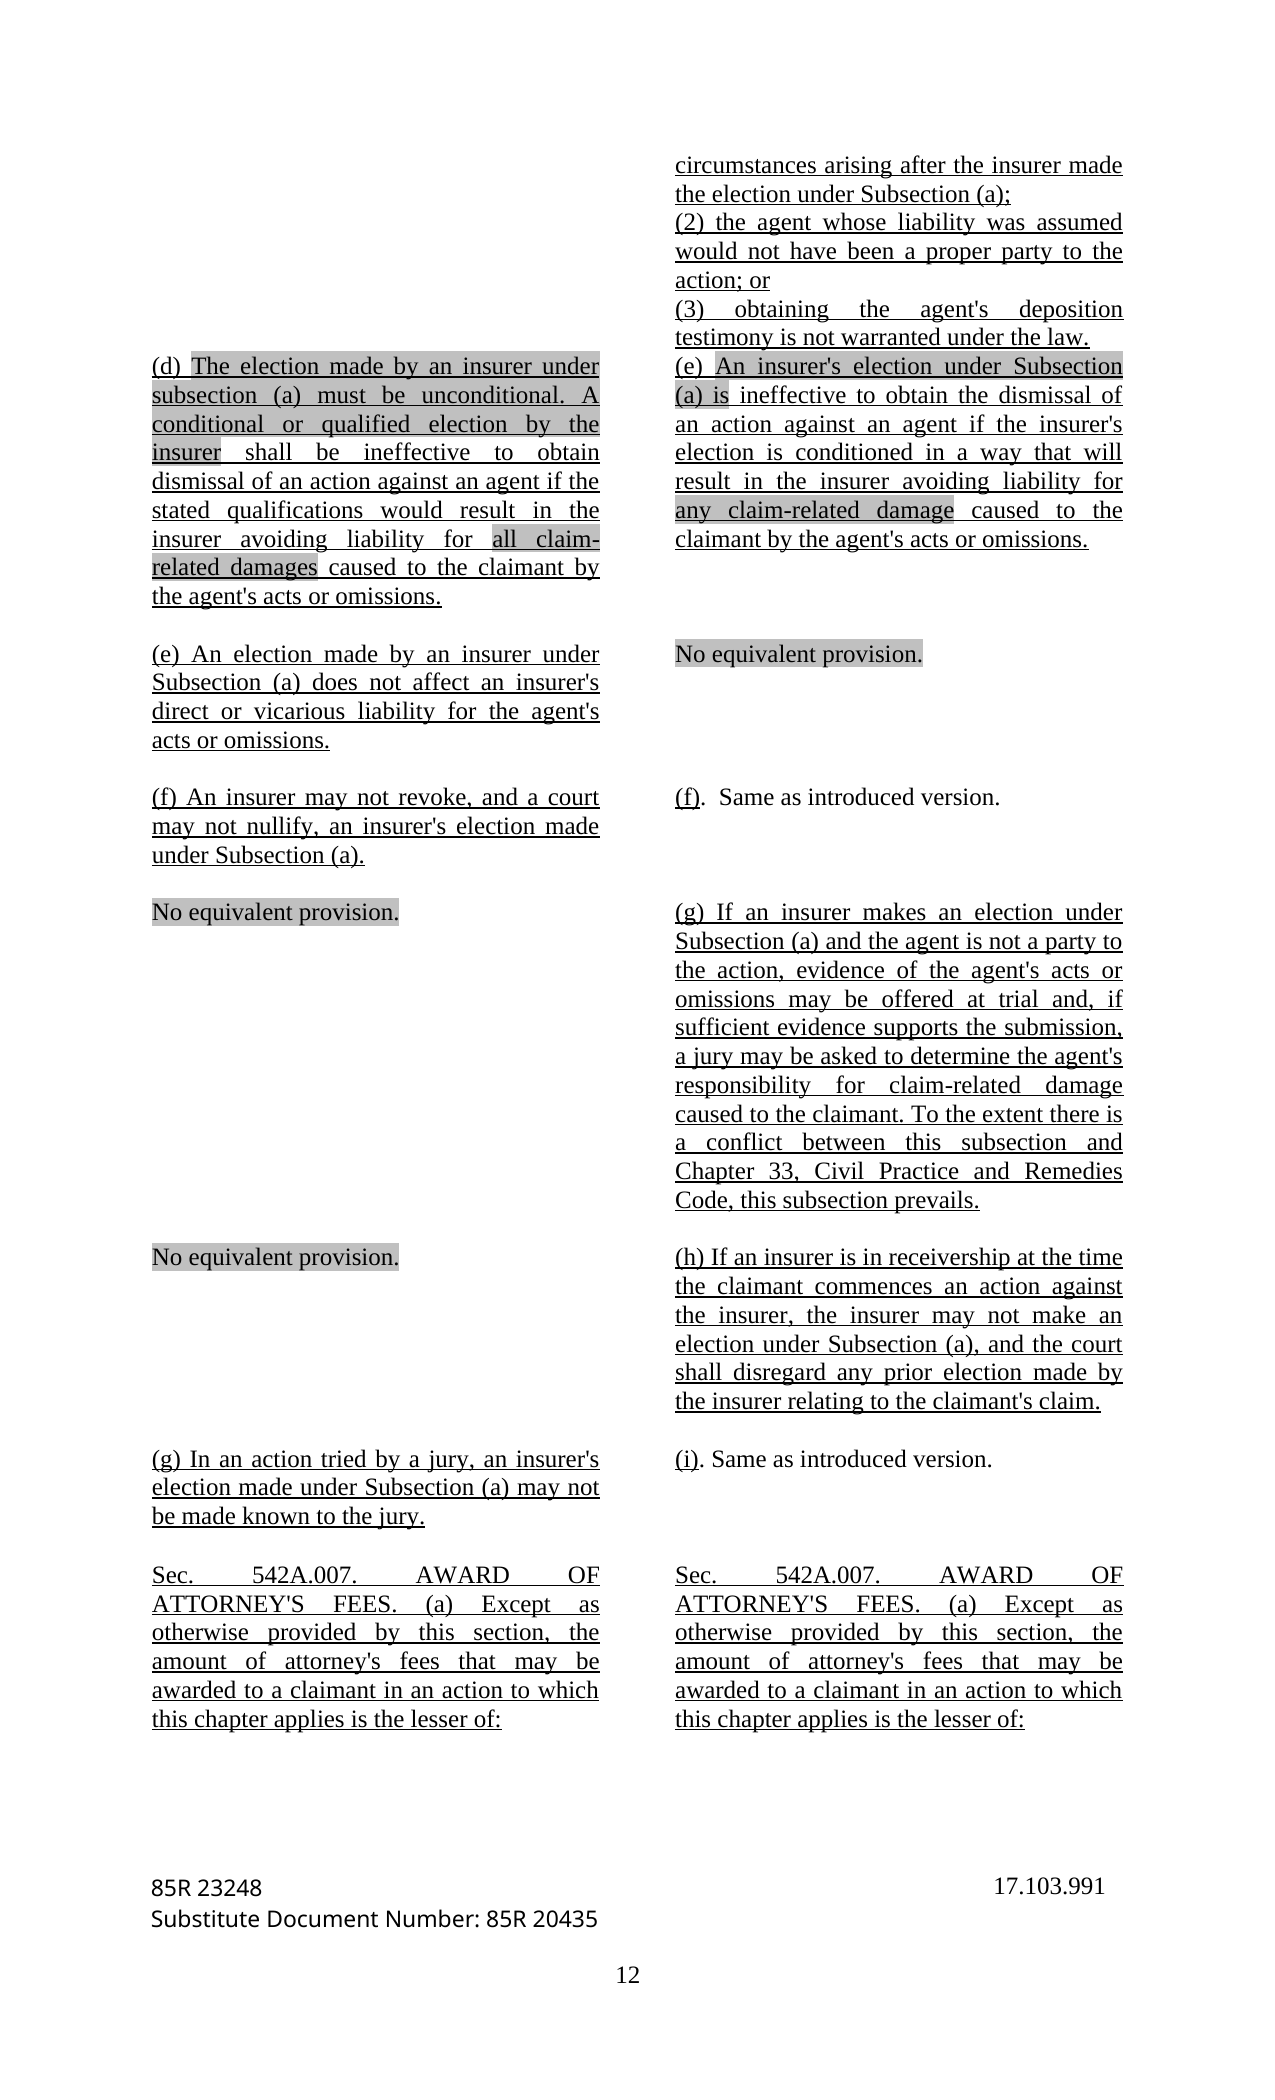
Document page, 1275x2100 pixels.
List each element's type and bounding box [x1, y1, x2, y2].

table_cell [138, 150, 1136, 1762]
